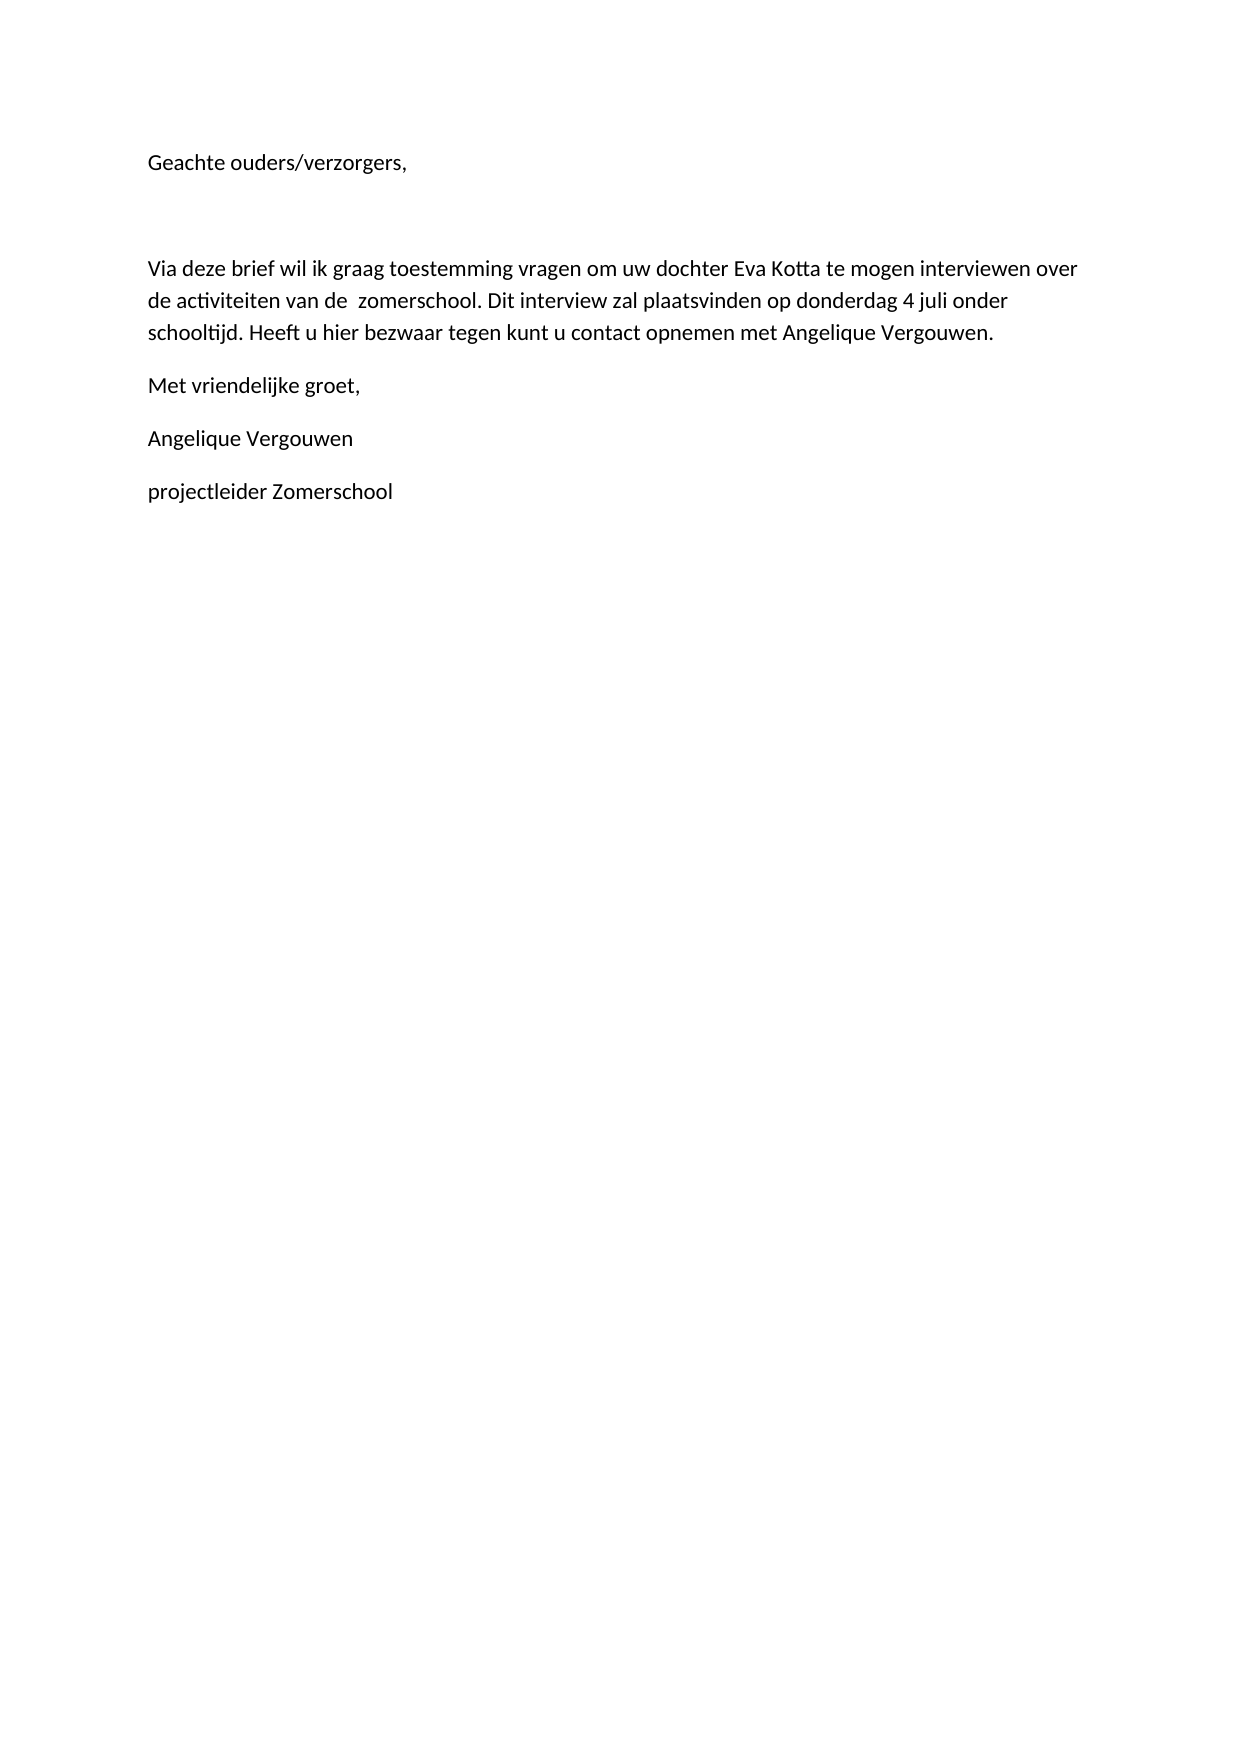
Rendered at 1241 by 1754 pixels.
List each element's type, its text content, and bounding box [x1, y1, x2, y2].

text projectleider Zomerschool [148, 477, 1093, 505]
text Angelique Vergouwen [148, 424, 1093, 452]
text Met vriendelijke groet, [148, 371, 1093, 399]
text Geachte ouders/verzorgers, [148, 148, 1093, 176]
text Via deze brief wil ik graag toestemming vragen om uw dochter Eva Kotta te mogen interviewen over de activiteiten van de zomerschool. Dit interview zal plaatsvinden op donderdag 4 juli onder schooltijd. Heeft u hier bezwaar tegen kunt u contact opnemen met Angelique Vergouwen. [148, 254, 1093, 346]
